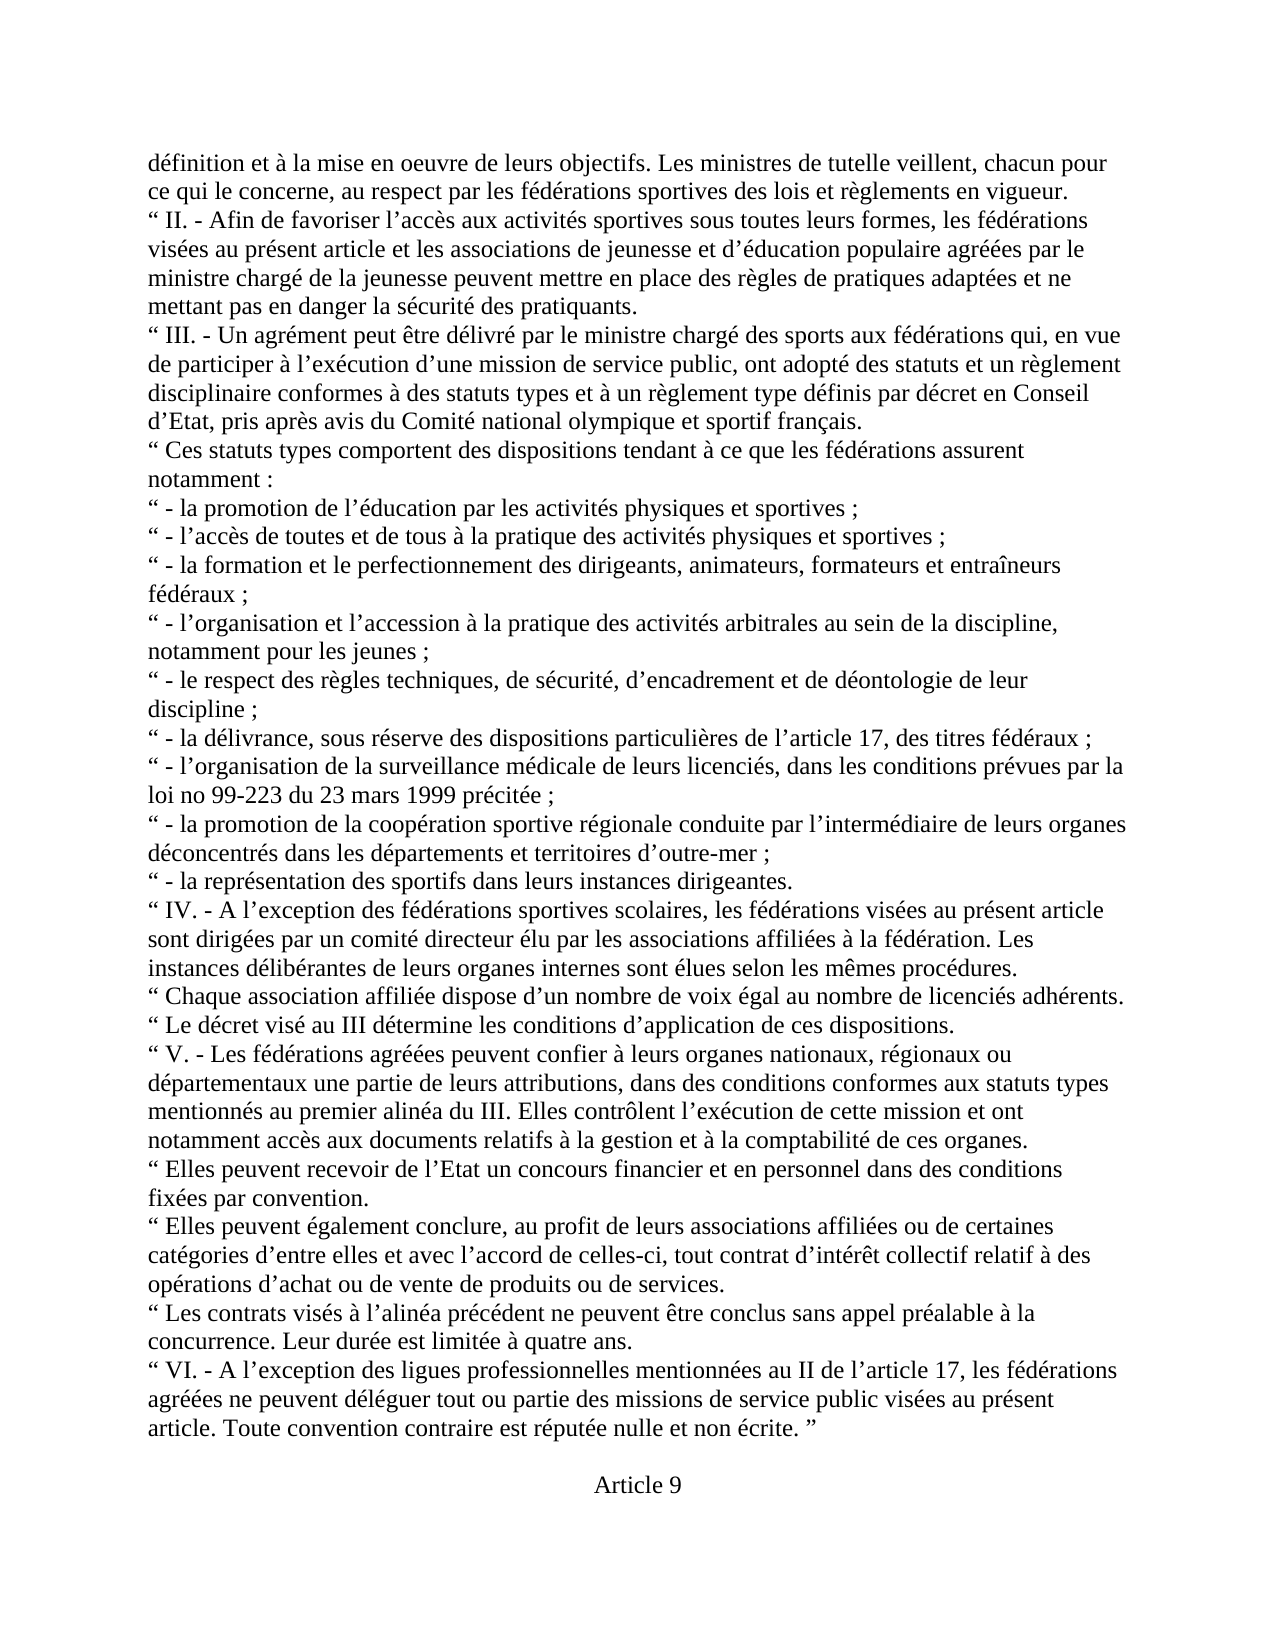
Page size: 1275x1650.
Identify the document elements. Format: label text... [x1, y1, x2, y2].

text Article 9 [148, 1470, 1127, 1499]
text “ Chaque association affiliée dispose d’un nombre de voix égal au nombre de licenciés adhérents. [148, 981, 1127, 1010]
text “ III. - Un agrément peut être délivré par le ministre chargé des sports aux fédérations qui, en vue de participer à l’exécution d’une mission de service public, ont adopté des statuts et un règlement disciplinaire conformes à des statuts types et à un règlement type définis par décret en Conseil d’Etat, pris après avis du Comité national olympique et sportif français. [148, 320, 1127, 435]
text “ Les contrats visés à l’alinéa précédent ne peuvent être conclus sans appel préalable à la concurrence. Leur durée est limitée à quatre ans. [148, 1298, 1127, 1355]
text “ V. - Les fédérations agréées peuvent confier à leurs organes nationaux, régionaux ou départementaux une partie de leurs attributions, dans des conditions conformes aux statuts types mentionnés au premier alinéa du III. Elles contrôlent l’exécution de cette mission et ont notamment accès aux documents relatifs à la gestion et à la comptabilité de ces organes. [148, 1039, 1127, 1154]
text “ - l’organisation de la surveillance médicale de leurs licenciés, dans les conditions prévues par la loi no 99-223 du 23 mars 1999 précitée ; [148, 751, 1127, 809]
text “ - l’accès de toutes et de tous à la pratique des activités physiques et sportives ; [148, 521, 1127, 550]
text “ Elles peuvent recevoir de l’Etat un concours financier et en personnel dans des conditions fixées par convention. [148, 1154, 1127, 1211]
text “ - la délivrance, sous réserve des dispositions particulières de l’article 17, des titres fédéraux ; [148, 723, 1127, 751]
text “ Elles peuvent également conclure, au profit de leurs associations affiliées ou de certaines catégories d’entre elles et avec l’accord de celles-ci, tout contrat d’intérêt collectif relatif à des opérations d’achat ou de vente de produits ou de services. [148, 1211, 1127, 1298]
text “ VI. - A l’exception des ligues professionnelles mentionnées au II de l’article 17, les fédérations agréées ne peuvent déléguer tout ou partie des missions de service public visées au présent article. Toute convention contraire est réputée nulle et non écrite. ” [148, 1355, 1127, 1441]
text “ - la promotion de la coopération sportive régionale conduite par l’intermédiaire de leurs organes déconcentrés dans les départements et territoires d’outre-mer ; [148, 809, 1127, 866]
text “ - l’organisation et l’accession à la pratique des activités arbitrales au sein de la discipline, notamment pour les jeunes ; [148, 608, 1127, 665]
text “ IV. - A l’exception des fédérations sportives scolaires, les fédérations visées au présent article sont dirigées par un comité directeur élu par les associations affiliées à la fédération. Les instances délibérantes de leurs organes internes sont élues selon les mêmes procédures. [148, 895, 1127, 981]
text “ - la promotion de l’éducation par les activités physiques et sportives ; [148, 493, 1127, 521]
text “ - la formation et le perfectionnement des dirigeants, animateurs, formateurs et entraîneurs fédéraux ; [148, 550, 1127, 608]
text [148, 148, 1127, 205]
text “ - la représentation des sportifs dans leurs instances dirigeantes. [148, 866, 1127, 895]
text “ Le décret visé au III détermine les conditions d’application de ces dispositions. [148, 1010, 1127, 1039]
text “ Ces statuts types comportent des dispositions tendant à ce que les fédérations assurent notamment : [148, 435, 1127, 493]
text “ II. - Afin de favoriser l’accès aux activités sportives sous toutes leurs formes, les fédérations visées au présent article et les associations de jeunesse et d’éducation populaire agréées par le ministre chargé de la jeunesse peuvent mettre en place des règles de pratiques adaptées et ne mettant pas en danger la sécurité des pratiquants. [148, 205, 1127, 320]
text “ - le respect des règles techniques, de sécurité, d’encadrement et de déontologie de leur discipline ; [148, 665, 1127, 723]
